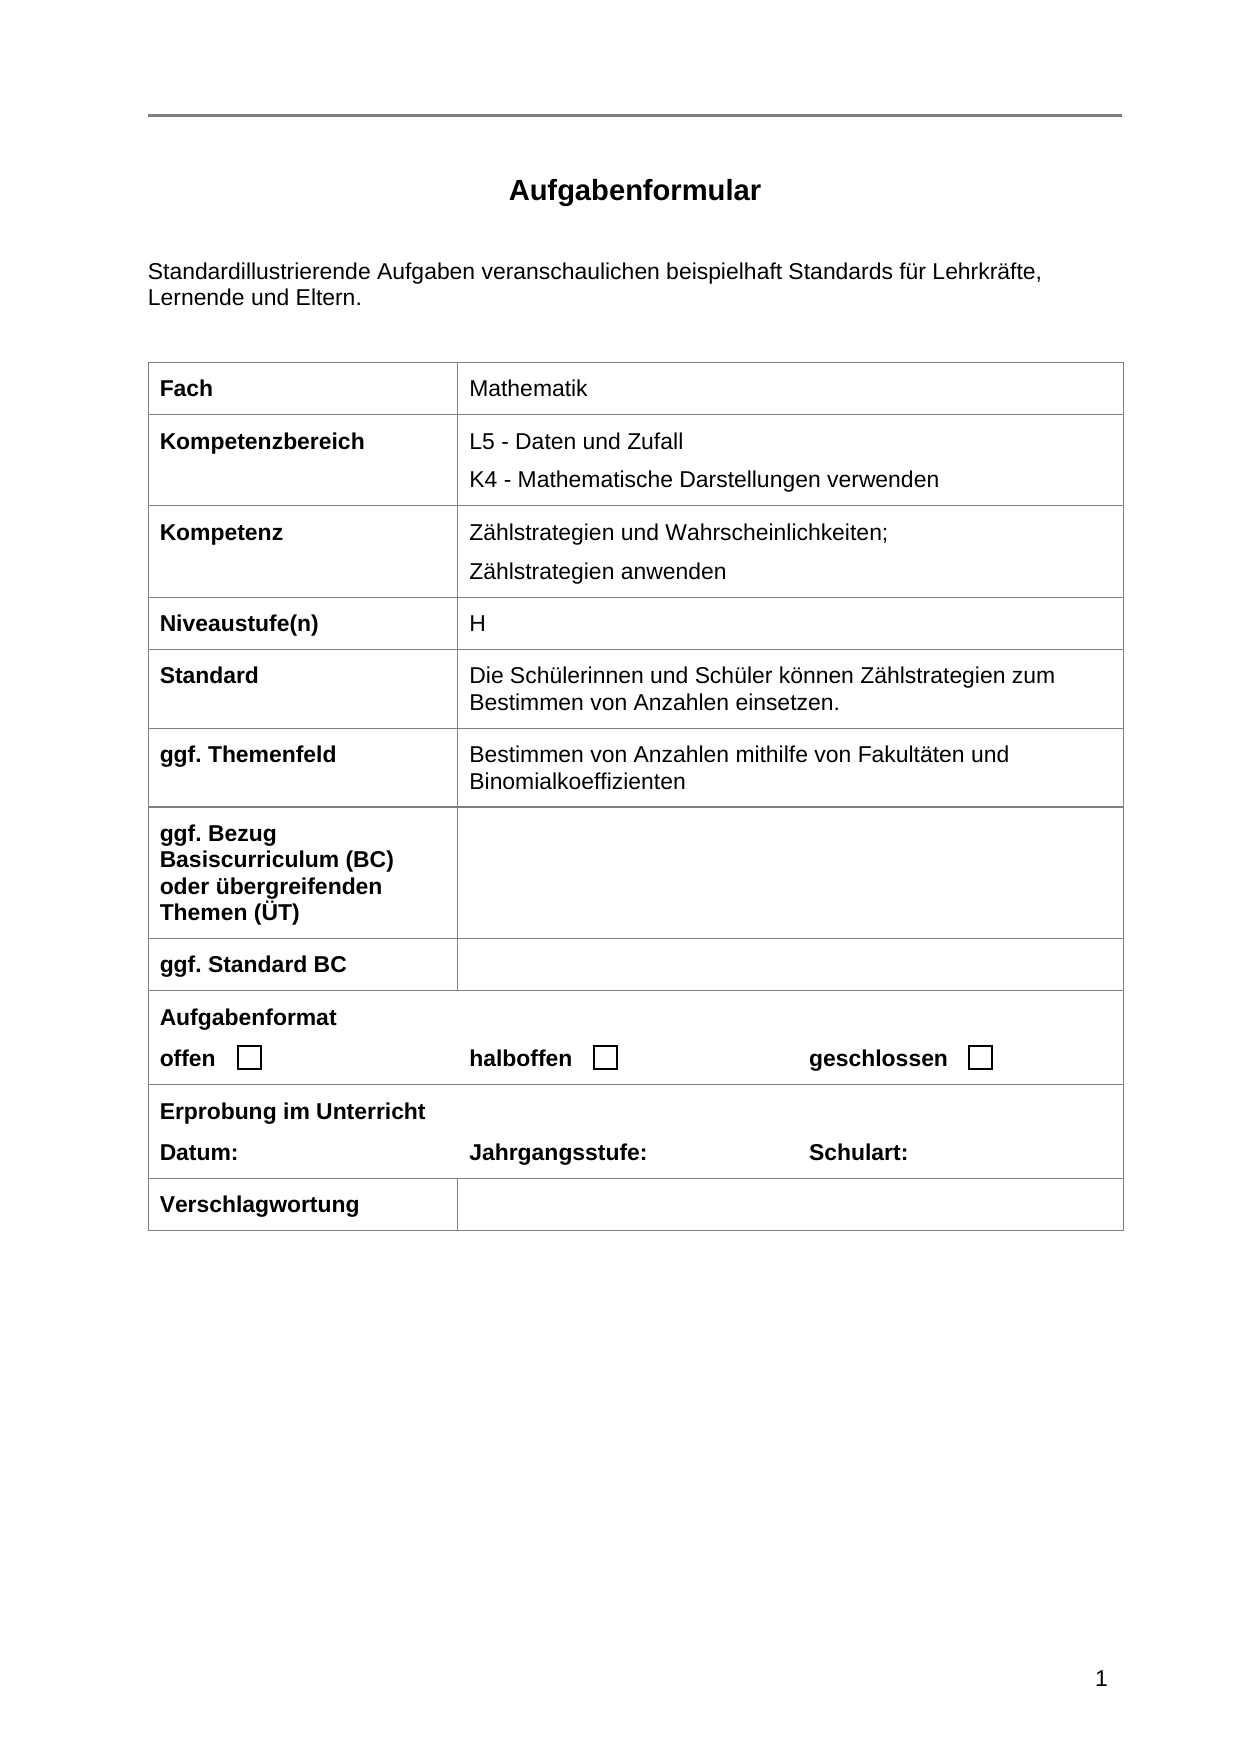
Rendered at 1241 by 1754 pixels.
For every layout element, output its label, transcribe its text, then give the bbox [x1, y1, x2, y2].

table_cell offen [149, 1030, 458, 1084]
table_cell Standard [149, 650, 457, 728]
table_cell geschlossen [798, 1030, 1123, 1084]
table_cell halboffen [458, 1030, 798, 1084]
table_cell Kompetenzbereich [149, 415, 457, 505]
table_cell [458, 939, 1123, 990]
table_cell Jahrgangsstufe: [458, 1124, 798, 1178]
table_cell ggf. Themenfeld [149, 729, 457, 806]
table_cell Schulart: [798, 1124, 1123, 1178]
table_cell Die Schülerinnen und Schüler können Zählstrategien zum Bestimmen von Anzahlen einsetzen. [458, 650, 1123, 728]
table_cell [458, 808, 1123, 938]
table_cell Zählstrategien und Wahrscheinlichkeiten; Zählstrategien anwenden [458, 506, 1123, 597]
table_cell Kompetenz [149, 506, 457, 597]
table_header Fach [149, 363, 457, 414]
text Standardillustrierende Aufgaben veranschaulichen beispielhaft Standards für Lehrkräfte, Lernende und Eltern. [148, 258, 1122, 310]
table_cell Datum: [149, 1124, 458, 1178]
table_cell Bestimmen von Anzahlen mithilfe von Fakultäten und Binomialkoeffizienten [458, 729, 1123, 806]
table_header Mathematik [458, 363, 1123, 414]
table_cell ggf. Standard BC [149, 939, 457, 990]
table_cell ggf. Bezug Basiscurriculum (BC) oder übergreifenden Themen (ÜT) [149, 808, 457, 938]
table_cell Aufgabenformat [149, 991, 1123, 1030]
text Aufgabenformular [148, 173, 1122, 206]
table_cell Niveaustufe(n) [149, 598, 457, 649]
table_cell Verschlagwortung [149, 1179, 457, 1230]
table_cell [458, 1179, 1123, 1230]
table_cell Erprobung im Unterricht [149, 1085, 1123, 1124]
table_cell [458, 415, 1123, 505]
